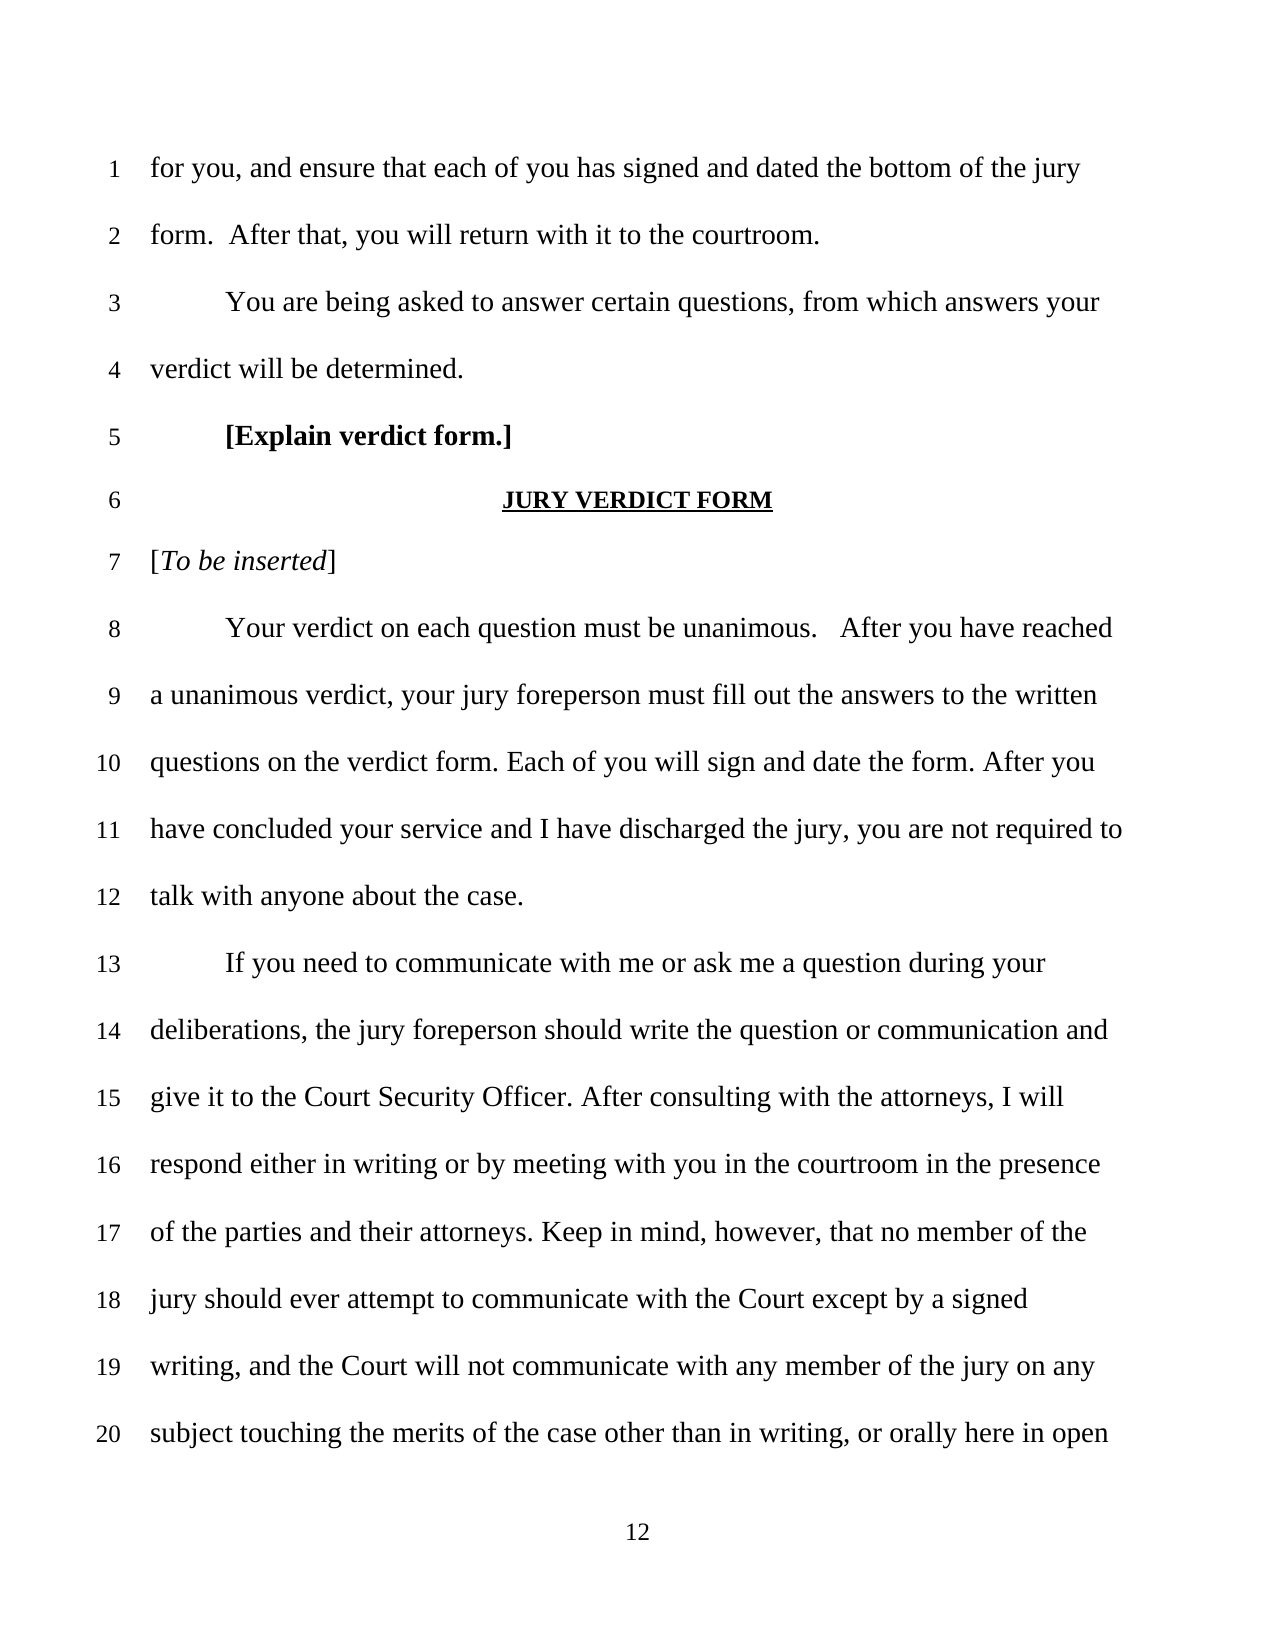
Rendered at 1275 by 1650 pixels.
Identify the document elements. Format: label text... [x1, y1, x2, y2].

text Your verdict on each question must be unanimous. After you have reached a unanimous verdict, your jury foreperson must fill out the answers to the written questions on the verdict form. Each of you will sign and date the form. After you have concluded your service and I have discharged the jury, you are not required to talk with anyone about the case. [150, 610, 1125, 912]
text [150, 150, 1125, 251]
text [Explain verdict form.] [150, 418, 1125, 452]
text JURY VERDICT FORM [150, 485, 1125, 514]
text You are being asked to answer certain questions, from which answers your verdict will be determined. [150, 284, 1125, 385]
text [To be inserted] [150, 543, 1125, 576]
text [150, 945, 1125, 1448]
